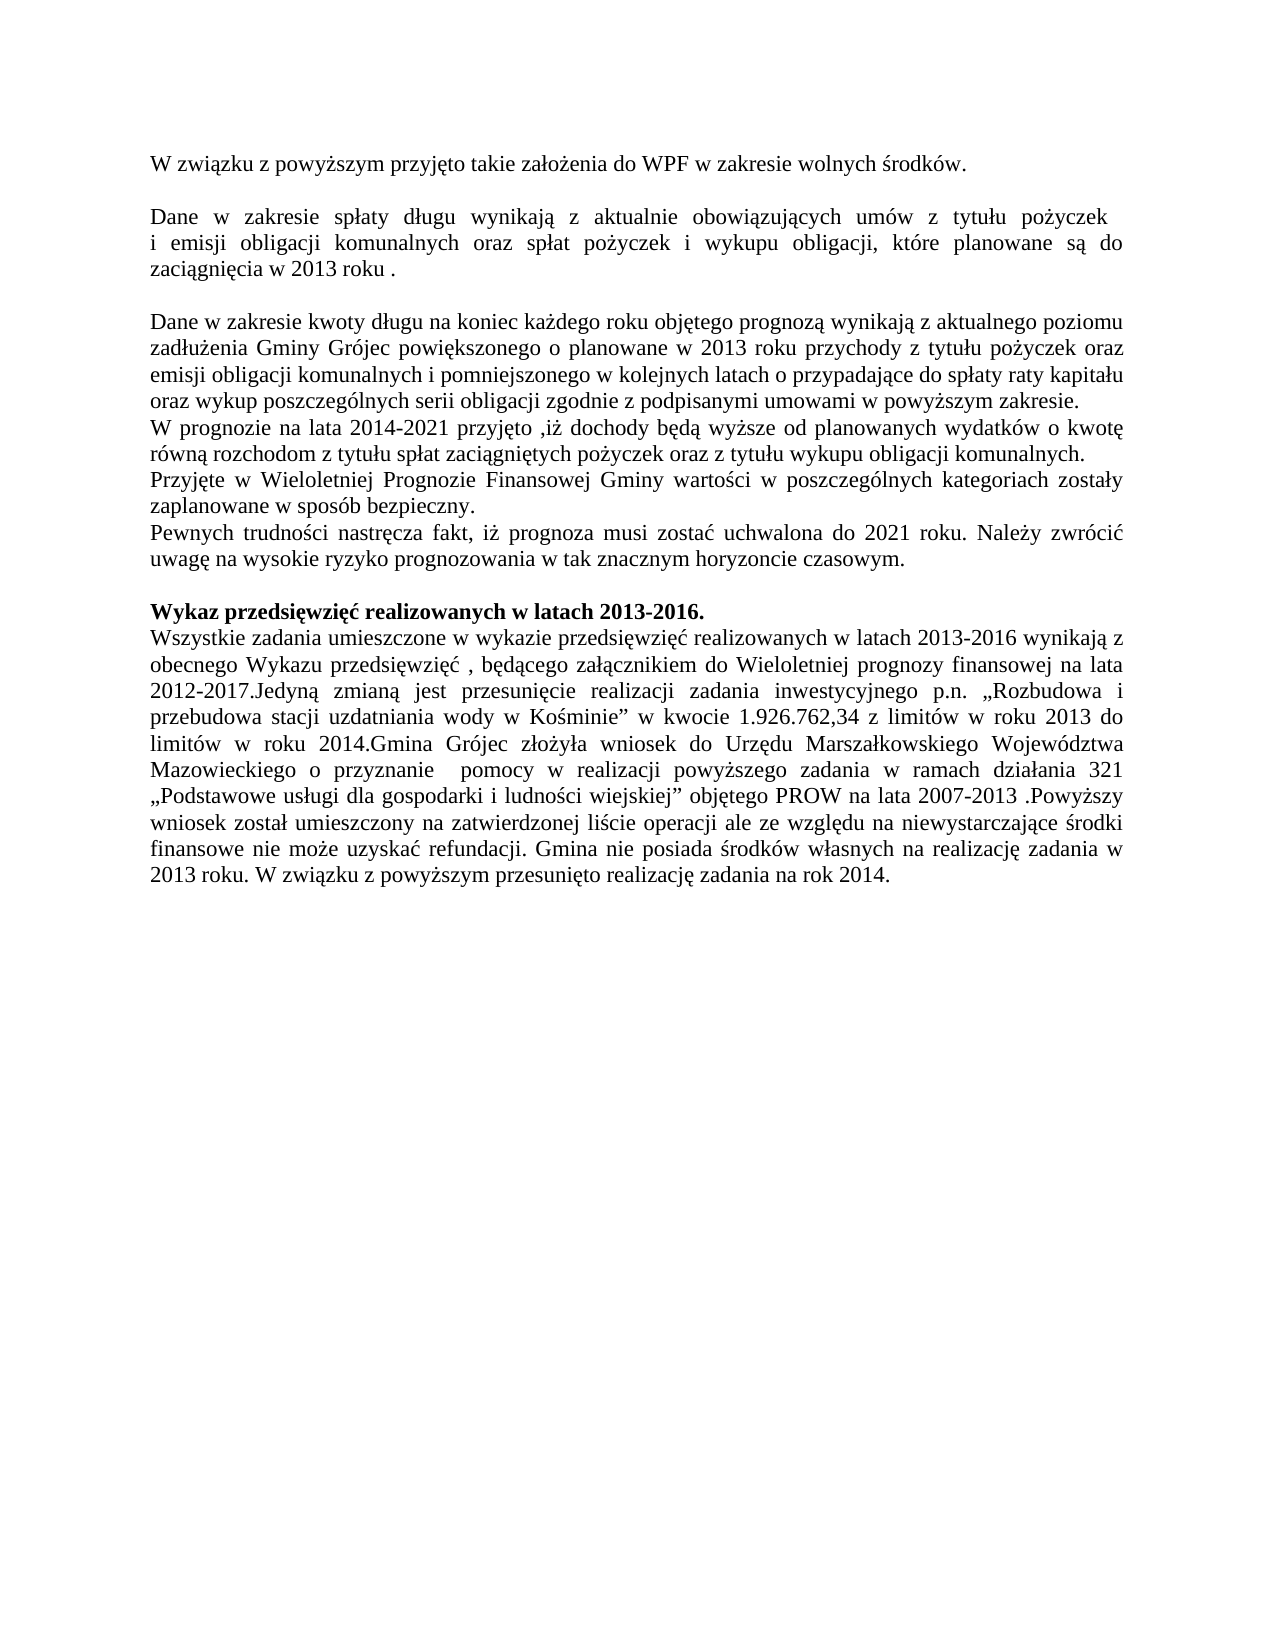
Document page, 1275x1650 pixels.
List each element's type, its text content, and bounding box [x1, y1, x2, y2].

text Dane w zakresie kwoty długu na koniec każdego roku objętego prognozą wynikają z aktualnego poziomu zadłużenia Gminy Grójec powiększonego o planowane w 2013 roku przychody z tytułu pożyczek oraz emisji obligacji komunalnych i pomniejszonego w kolejnych latach o przypadające do spłaty raty kapitału oraz wykup poszczególnych serii obligacji zgodnie z podpisanymi umowami w powyższym zakresie. [150, 308, 1125, 413]
text W związku z powyższym przyjęto takie założenia do WPF w zakresie wolnych środków. [150, 150, 1125, 176]
text Wykaz przedsięwzięć realizowanych w latach 2013-2016. [150, 598, 1125, 624]
text Pewnych trudności nastręcza fakt, iż prognoza musi zostać uchwalona do 2021 roku. Należy zwrócić uwagę na wysokie ryzyko prognozowania w tak znacznym horyzoncie czasowym. [150, 519, 1125, 572]
text Przyjęte w Wieloletniej Prognozie Finansowej Gminy wartości w poszczególnych kategoriach zostały zaplanowane w sposób bezpieczny. [150, 466, 1125, 519]
text Dane w zakresie spłaty długu wynikają z aktualnie obowiązujących umów z tytułu pożyczek i emisji obligacji komunalnych oraz spłat pożyczek i wykupu obligacji, które planowane są do zaciągnięcia w 2013 roku . [150, 203, 1125, 282]
text Wszystkie zadania umieszczone w wykazie przedsięwzięć realizowanych w latach 2013-2016 wynikają z obecnego Wykazu przedsięwzięć , będącego załącznikiem do Wieloletniej prognozy finansowej na lata 2012-2017.Jedyną zmianą jest przesunięcie realizacji zadania inwestycyjnego p.n. „Rozbudowa i przebudowa stacji uzdatniania wody w Kośminie” w kwocie 1.926.762,34 z limitów w roku 2013 do limitów w roku 2014.Gmina Grójec złożyła wniosek do Urzędu Marszałkowskiego Województwa Mazowieckiego o przyznanie pomocy w realizacji powyższego zadania w ramach działania 321 „Podstawowe usługi dla gospodarki i ludności wiejskiej” objętego PROW na lata 2007-2013 .Powyższy wniosek został umieszczony na zatwierdzonej liście operacji ale ze względu na niewystarczające środki finansowe nie może uzyskać refundacji. Gmina nie posiada środków własnych na realizację zadania w 2013 roku. W związku z powyższym przesunięto realizację zadania na rok 2014. [150, 624, 1125, 888]
text W prognozie na lata 2014-2021 przyjęto ,iż dochody będą wyższe od planowanych wydatków o kwotę równą rozchodom z tytułu spłat zaciągniętych pożyczek oraz z tytułu wykupu obligacji komunalnych. [150, 413, 1125, 466]
